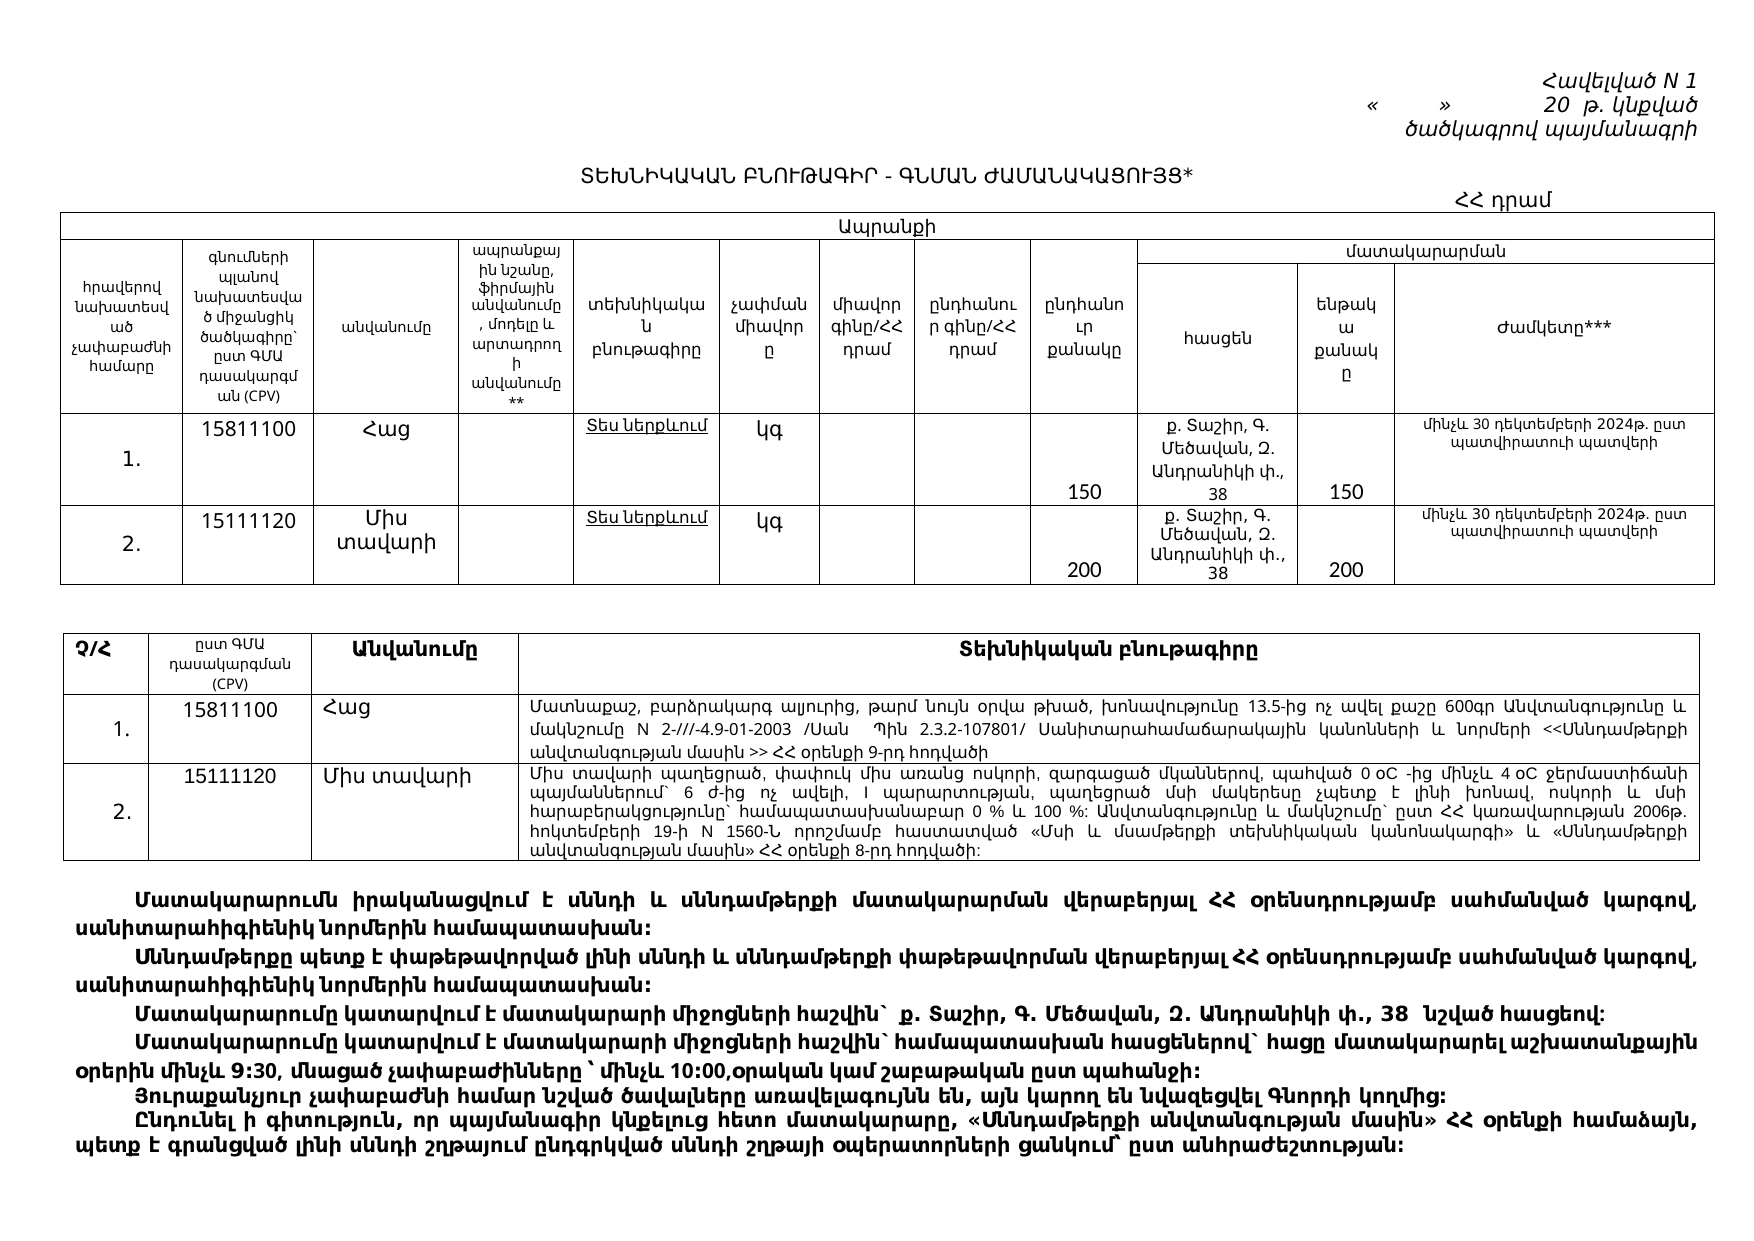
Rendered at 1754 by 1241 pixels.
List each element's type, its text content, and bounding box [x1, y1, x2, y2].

table_cell ընդհանուր քանակը [1031, 240, 1137, 413]
text « » 20 թ. կնքված [75, 93, 1698, 117]
text Մատակարարումն իրականացվում է սննդի և սննդամթերքի մատակարարման վերաբերյալ ՀՀ օրենսդրությամբ սահմանված կարգով, սանիտարահիգիենիկ նորմերին համապատասխան: [75, 885, 1698, 942]
table_cell չափման միավորը [720, 240, 819, 413]
table_cell Հաց [314, 414, 458, 505]
table_cell 15811100 [183, 414, 313, 505]
table_cell 15811100 [149, 695, 311, 763]
table_cell [915, 506, 1030, 583]
table_cell 200 [1298, 506, 1394, 583]
text ՏԵԽՆԻԿԱԿԱՆ ԲՆՈՒԹԱԳԻՐ - ԳՆՄԱՆ ԺԱՄԱՆԱԿԱՑՈՒՅՑ* [75, 164, 1698, 188]
table_cell [64, 695, 148, 763]
table_cell Հաց [312, 695, 518, 763]
table_cell 15111120 [149, 764, 311, 860]
table_cell միավոր գինը/ՀՀ դրամ [820, 240, 914, 413]
table_cell Միս տավարի պաղեցրած, փափուկ միս առանց ոսկորի, զարգացած մկաններով, պահված 0 օC -ից մինչև 4 օC ջերմաստիճանի պայմաններում` 6 ժ-ից ոչ ավելի, I պարարտության, պաղեցրած մսի մակերեսը չպետք է լինի խոնավ, ոսկորի և մսի հարաբերակցությունը` համապատասխանաբար 0 % և 100 %: Անվտանգությունը և մակնշումը` ըստ ՀՀ կառավարության 2006թ. հոկտեմբերի 19-ի N 1560-Ն որոշմամբ հաստատված «Մսի և մսամթերքի տեխնիկական կանոնակարգի» և «Սննդամթերքի անվտանգության մասին» ՀՀ օրենքի 8-րդ հոդվածի: [519, 764, 1699, 860]
table_cell կգ [720, 414, 819, 505]
text Մատակարարումը կատարվում է մատակարարի միջոցների հաշվին` համապատասխան հասցեներով` հացը մատակարարել աշխատանքային օրերին մինչև 9:30, մնացած չափաբաժինները ՝ մինչև 10:00,օրական կամ շաբաթական ըստ պահանջի: [75, 1027, 1698, 1084]
text Յուրաքանչյուր չափաբաժնի համար նշված ծավալները առավելագույնն են, այն կարող են նվազեցվել Գնորդի կողմից: [75, 1084, 1698, 1108]
table_cell [64, 764, 148, 860]
table_cell ընդհանուր գինը/ՀՀ դրամ [915, 240, 1030, 413]
table_cell ք. Տաշիր, Գ. Մեծավան, Զ. Անդրանիկի փ., 38 [1138, 414, 1297, 505]
text ՀՀ դրամ [75, 188, 1698, 212]
table_cell [459, 506, 573, 583]
table_cell Միս տավարի [312, 764, 518, 860]
table_cell [459, 414, 573, 505]
text Մատակարարումը կատարվում է մատակարարի միջոցների հաշվին` ք. Տաշիր, Գ. Մեծավան, Զ. Անդրանիկի փ., 38 նշված հասցեով: [75, 999, 1698, 1027]
table_cell անվանումը [314, 240, 458, 413]
table_header Տեխնիկական բնութագիրը [519, 634, 1699, 694]
table_cell մատակարարման [1138, 240, 1714, 262]
table_cell հրավերով նախատեսված չափաբաժնի համարը [61, 240, 182, 413]
text Ընդունել ի գիտություն, որ պայմանագիր կնքելուց հետո մատակարարը, «Սննդամթերքի անվտանգության մասին» ՀՀ օրենքի համաձայն, պետք է գրանցված լինի սննդի շղթայում ընդգրկված սննդի շղթայի օպերատորների ցանկում՝ ըստ անհրաժեշտության։ [75, 1108, 1698, 1157]
table_cell մինչև 30 դեկտեմբերի 2024թ. ըստ պատվիրատուի պատվերի [1395, 414, 1714, 505]
table_cell մինչև 30 դեկտեմբերի 2024թ. ըստ պատվիրատուի պատվերի [1395, 506, 1714, 583]
table_header Ապրանքի [61, 213, 1714, 239]
table_cell [61, 414, 182, 505]
table_cell Ժամկետը*** [1395, 264, 1714, 413]
table_cell գնումների պլանով նախատեսված միջանցիկ ծածկագիրը` ըստ ԳՄԱ դասակարգման (CPV) [183, 240, 313, 413]
table_cell [820, 506, 914, 583]
table_cell [915, 414, 1030, 505]
table_cell 15111120 [183, 506, 313, 583]
table_cell 200 [1031, 506, 1137, 583]
table_cell տեխնիկական բնութագիրը [574, 240, 719, 413]
table_cell Մատնաքաշ, բարձրակարգ ալյուրից, թարմ նույն օրվա թխած, խոնավությունը 13.5-ից ոչ ավել քաշը 600գր Անվտանգությունը և մակնշումը N 2-///-4.9-01-2003 /Սան Պին 2.3.2-107801/ Սանիտարահամաճարակային կանոնների և նորմերի <<Սննդամթերքի անվտանգության մասին >> ՀՀ օրենքի 9-րդ հոդվածի [519, 695, 1699, 763]
table_cell 150 [1298, 414, 1394, 505]
table_cell հասցեն [1138, 264, 1297, 413]
table_cell ենթակա քանակը [1298, 264, 1394, 413]
text Հավելված N 1 [75, 69, 1698, 93]
table_header ըստ ԳՄԱ դասակարգման (CPV) [149, 634, 311, 694]
text ծածկագրով պայմանագրի [75, 117, 1698, 142]
text Սննդամթերքը պետք է փաթեթավորված լինի սննդի և սննդամթերքի փաթեթավորման վերաբերյալ ՀՀ օրենսդրությամբ սահմանված կարգով, սանիտարահիգիենիկ նորմերին համապատասխան: [75, 942, 1698, 999]
table_cell Տես ներքևում [574, 414, 719, 505]
table_cell Տես ներքևում [574, 506, 719, 583]
table_cell կգ [720, 506, 819, 583]
table_cell Միս տավարի [314, 506, 458, 583]
table_header Անվանումը [312, 634, 518, 694]
table_cell 150 [1031, 414, 1137, 505]
table_header Չ/Հ [64, 634, 148, 694]
table_cell [61, 506, 182, 583]
table_cell ք. Տաշիր, Գ. Մեծավան, Զ. Անդրանիկի փ., 38 [1138, 506, 1297, 583]
table_cell ապրանքային նշանը, ֆիրմային անվանումը, մոդելը և արտադրողի անվանումը ** [459, 240, 573, 413]
table_cell [820, 414, 914, 505]
